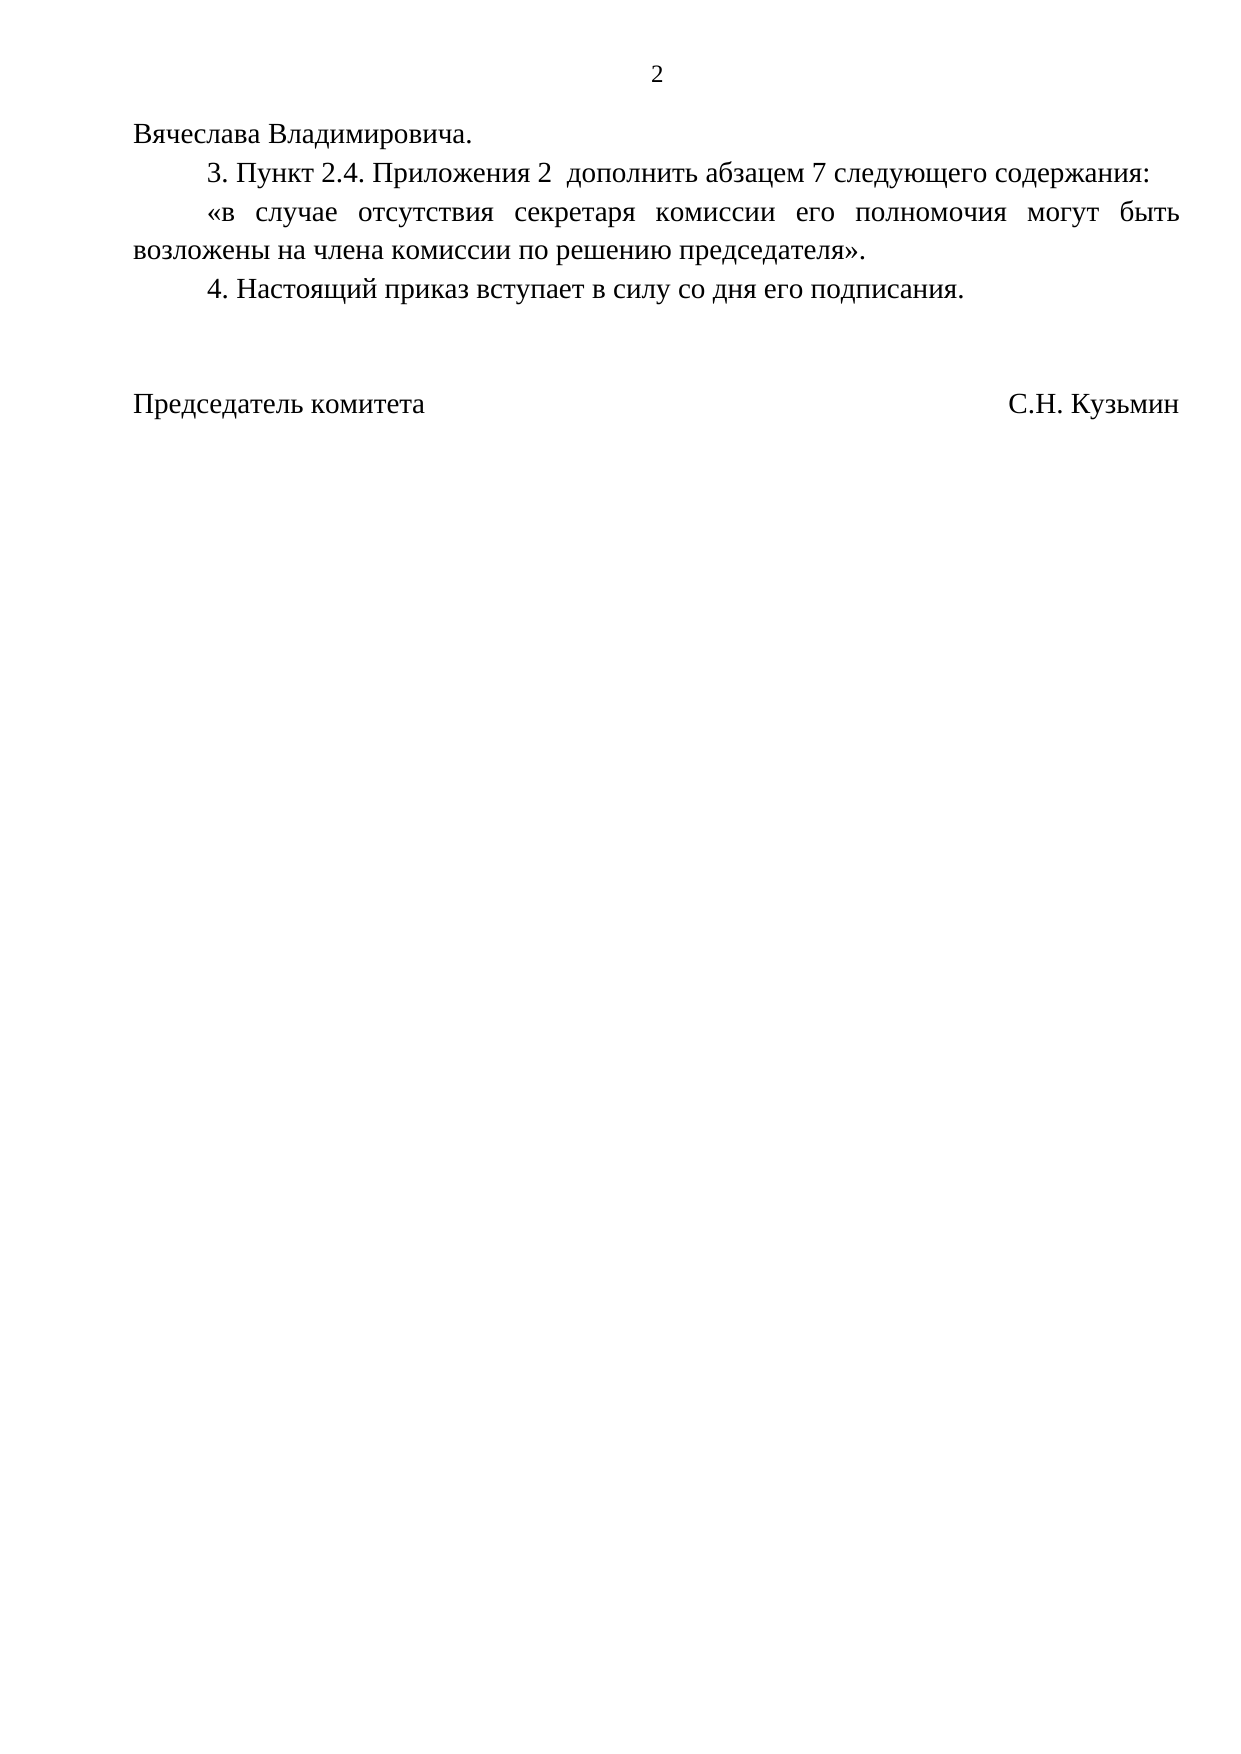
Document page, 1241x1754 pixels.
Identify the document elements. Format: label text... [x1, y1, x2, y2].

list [133, 117, 1181, 150]
list 3. Пункт 2.4. Приложения 2 дополнить абзацем 7 следующего содержания: [133, 155, 1181, 189]
text Председатель комитета С.Н. Кузьмин [133, 386, 1181, 420]
text 4. Настоящий приказ вступает в силу со дня его подписания. [133, 271, 1181, 304]
list «в случае отсутствия секретаря комиссии его полномочия могут быть возложены на члена комиссии по решению председателя». [133, 194, 1181, 266]
